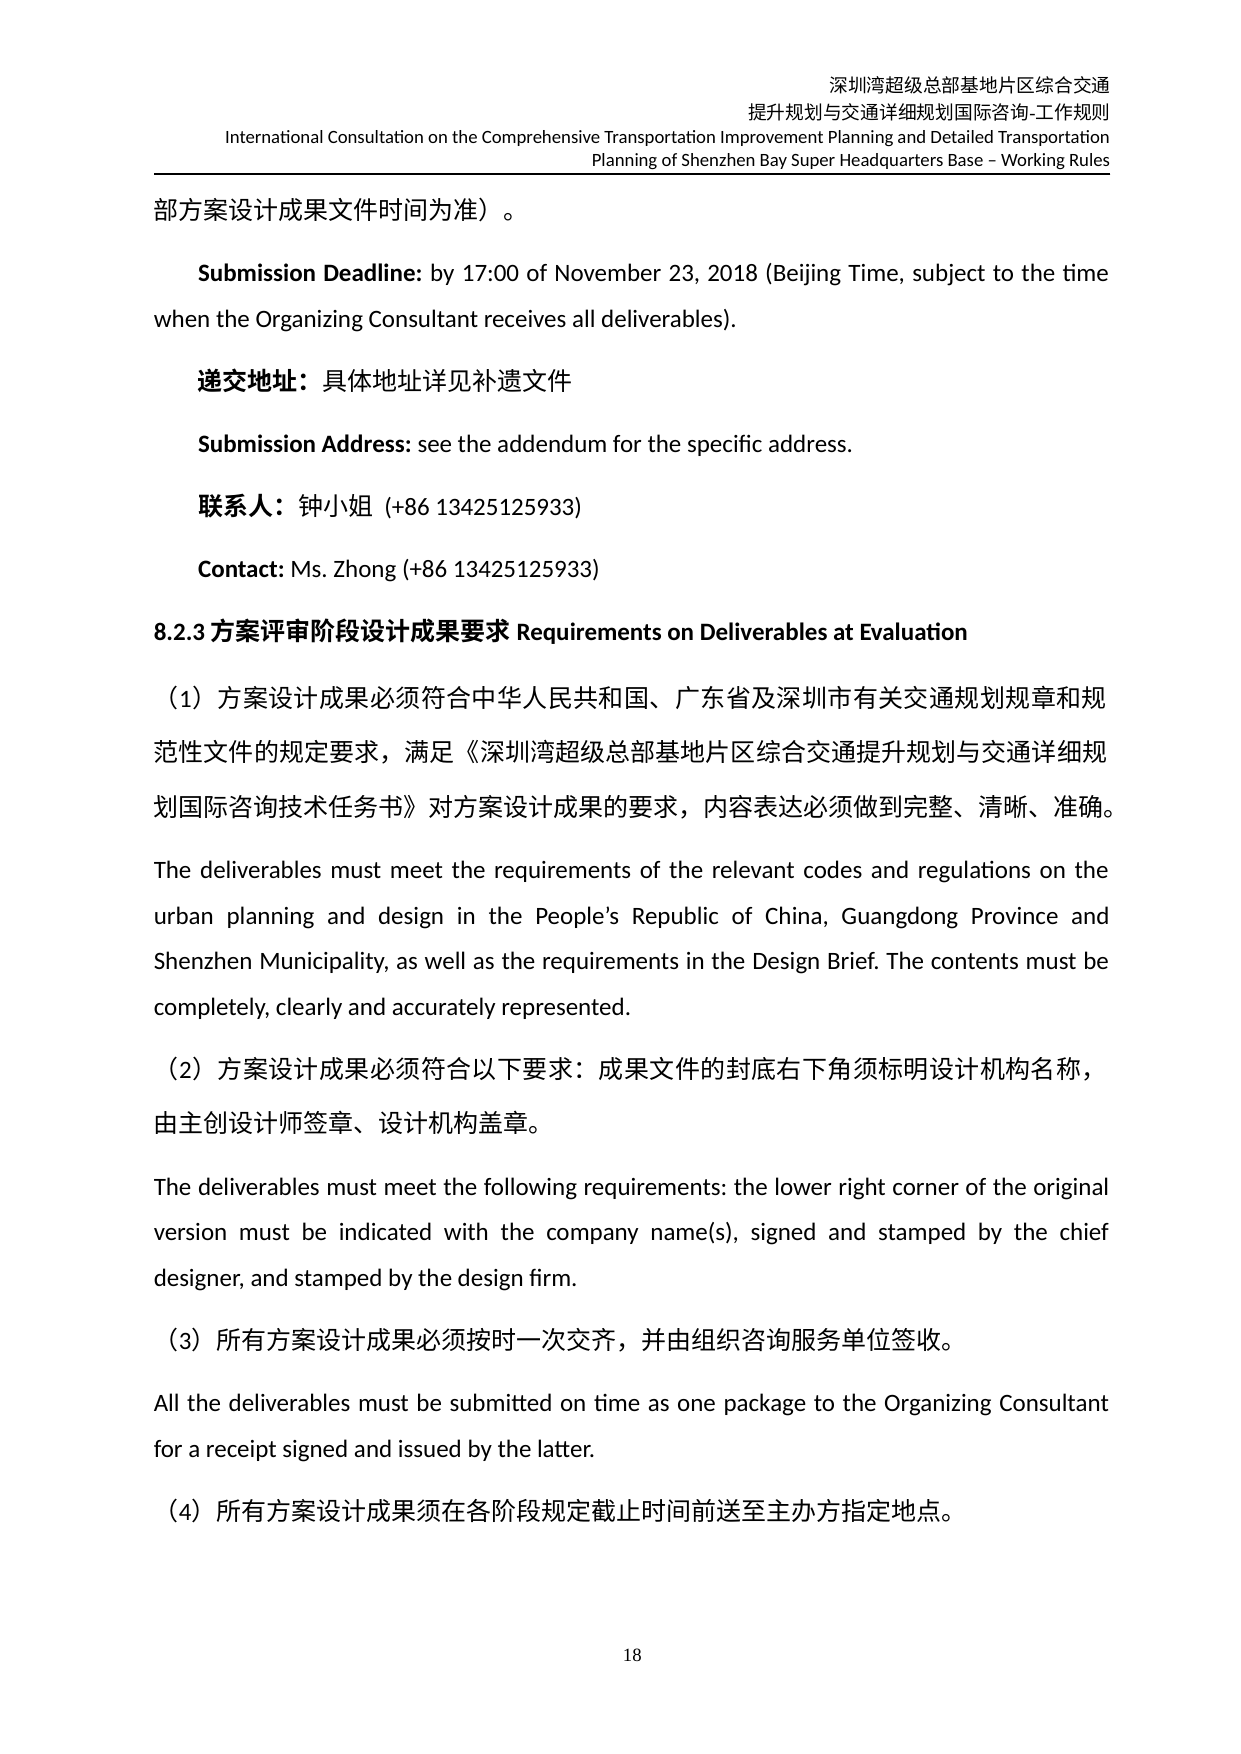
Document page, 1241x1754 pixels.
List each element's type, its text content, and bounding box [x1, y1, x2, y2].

text （4）所有方案设计成果须在各阶段规定截止时间前送至主办方指定地点。 [153, 1491, 1110, 1527]
text Submission Address: see the addendum for the specific address. [153, 428, 1110, 459]
text 递交地址：具体地址详见补遗文件 [153, 361, 1098, 398]
text （3）所有方案设计成果必须按时一次交齐，并由组织咨询服务单位签收。 [153, 1320, 1110, 1357]
text Submission Deadline: by 17:00 of November 23, 2018 (Beijing Time, subject to the time when the Organizing Consultant receives all deliverables). [153, 257, 1110, 334]
list 联系人：钟小姐 (+86 13425125933) [154, 486, 1110, 523]
text 8.2.3 方案评审阶段设计成果要求 Requirements on Deliverables at Evaluation [153, 612, 1110, 648]
text The deliverables must meet the requirements of the relevant codes and regulations on the urban planning and design in the People’s Republic of China, Guangdong Province and Shenzhen Municipality, as well as the requirements in the Design Brief. The contents must be completely, clearly and accurately represented. [153, 854, 1110, 1022]
text （2）方案设计成果必须符合以下要求：成果文件的封底右下角须标明设计机构名称，由主创设计师签章、设计机构盖章。 [153, 1049, 1110, 1140]
text The deliverables must meet the following requirements: the lower right corner of the original version must be indicated with the company name(s), signed and stamped by the chief designer, and stamped by the design firm. [153, 1171, 1110, 1293]
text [153, 191, 1110, 227]
text （1）方案设计成果必须符合中华人民共和国、广东省及深圳市有关交通规划规章和规范性文件的规定要求，满足《深圳湾超级总部基地片区综合交通提升规划与交通详细规划国际咨询技术任务书》对方案设计成果的要求，内容表达必须做到完整、清晰、准确。 [153, 678, 1110, 823]
list Contact: Ms. Zhong (+86 13425125933) [154, 553, 1110, 584]
text All the deliverables must be submitted on time as one package to the Organizing Consultant for a receipt signed and issued by the latter. [153, 1387, 1110, 1463]
